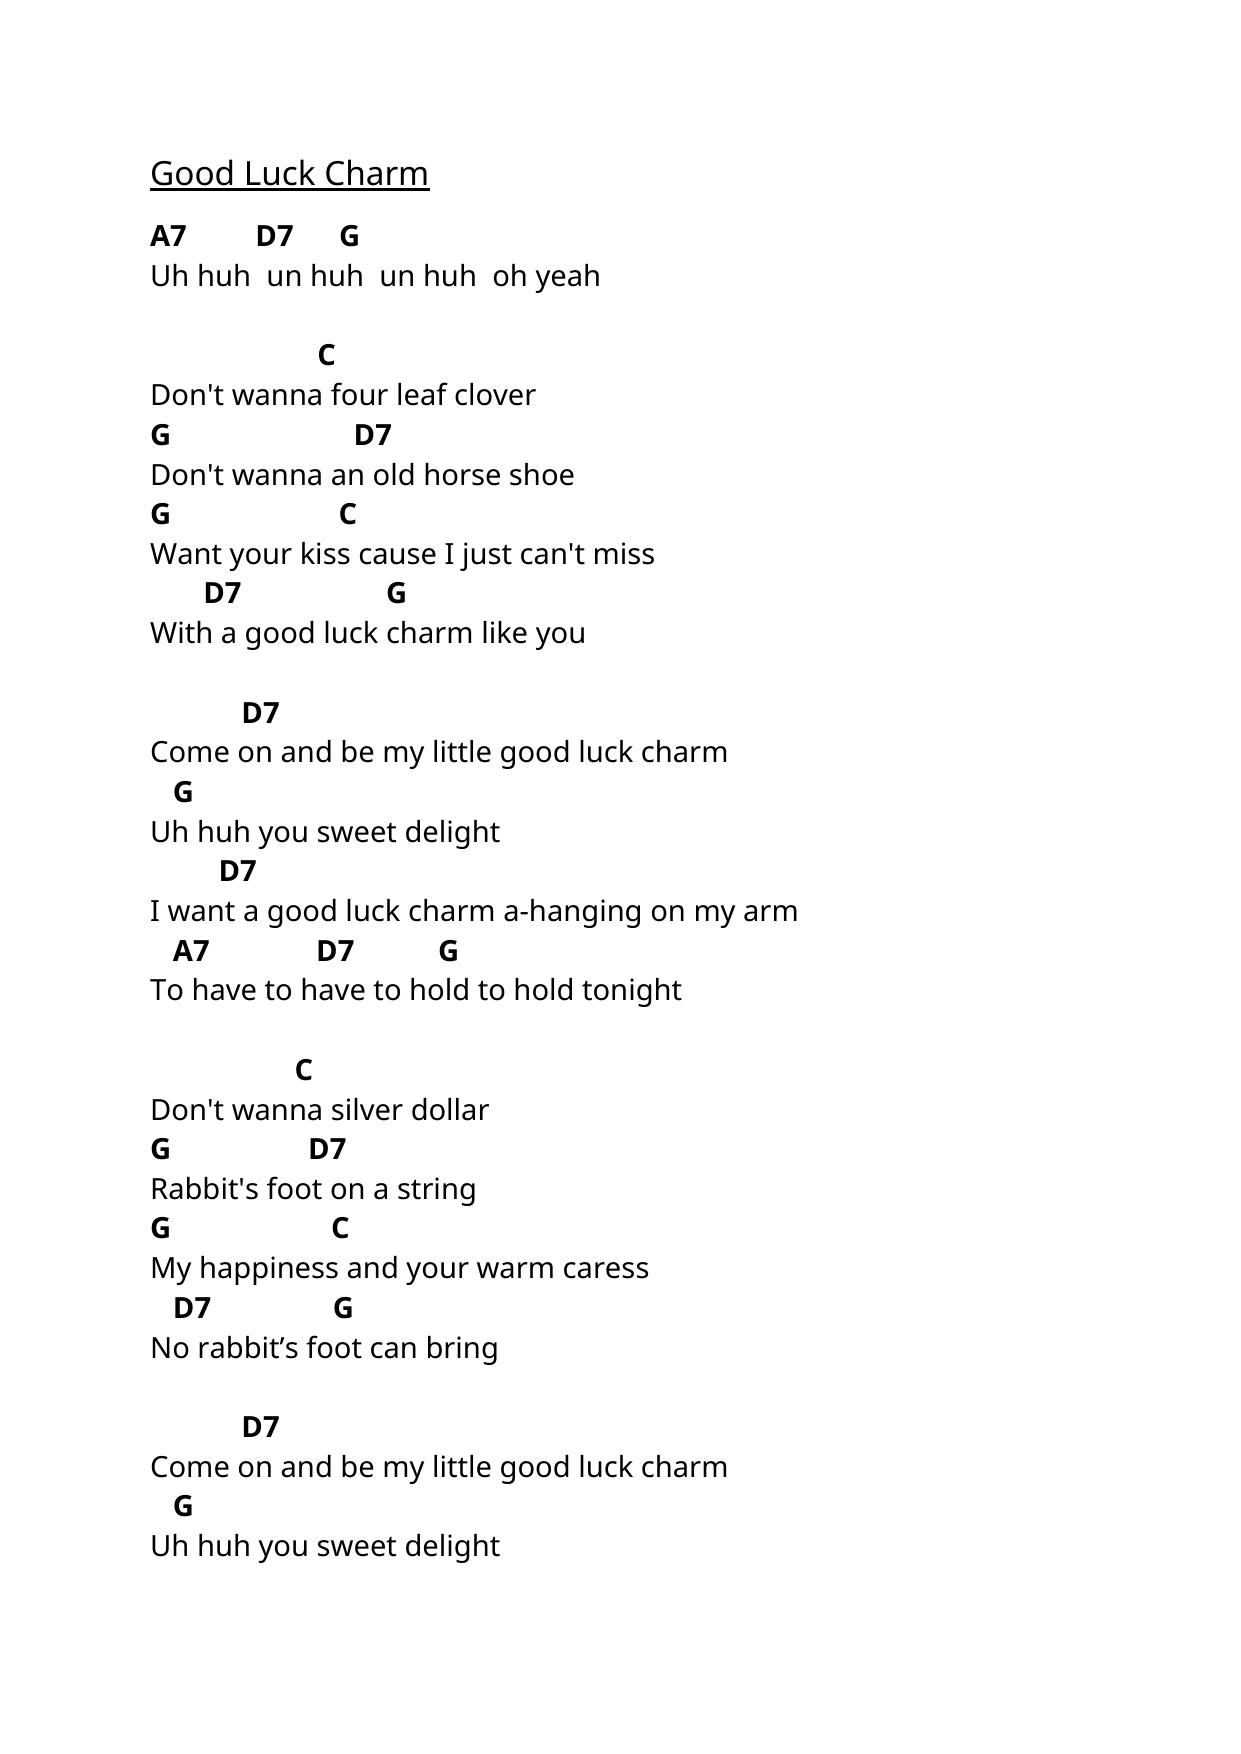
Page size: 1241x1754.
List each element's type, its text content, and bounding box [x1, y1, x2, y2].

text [150, 216, 1090, 1565]
text Good Luck Charm [150, 150, 1090, 195]
